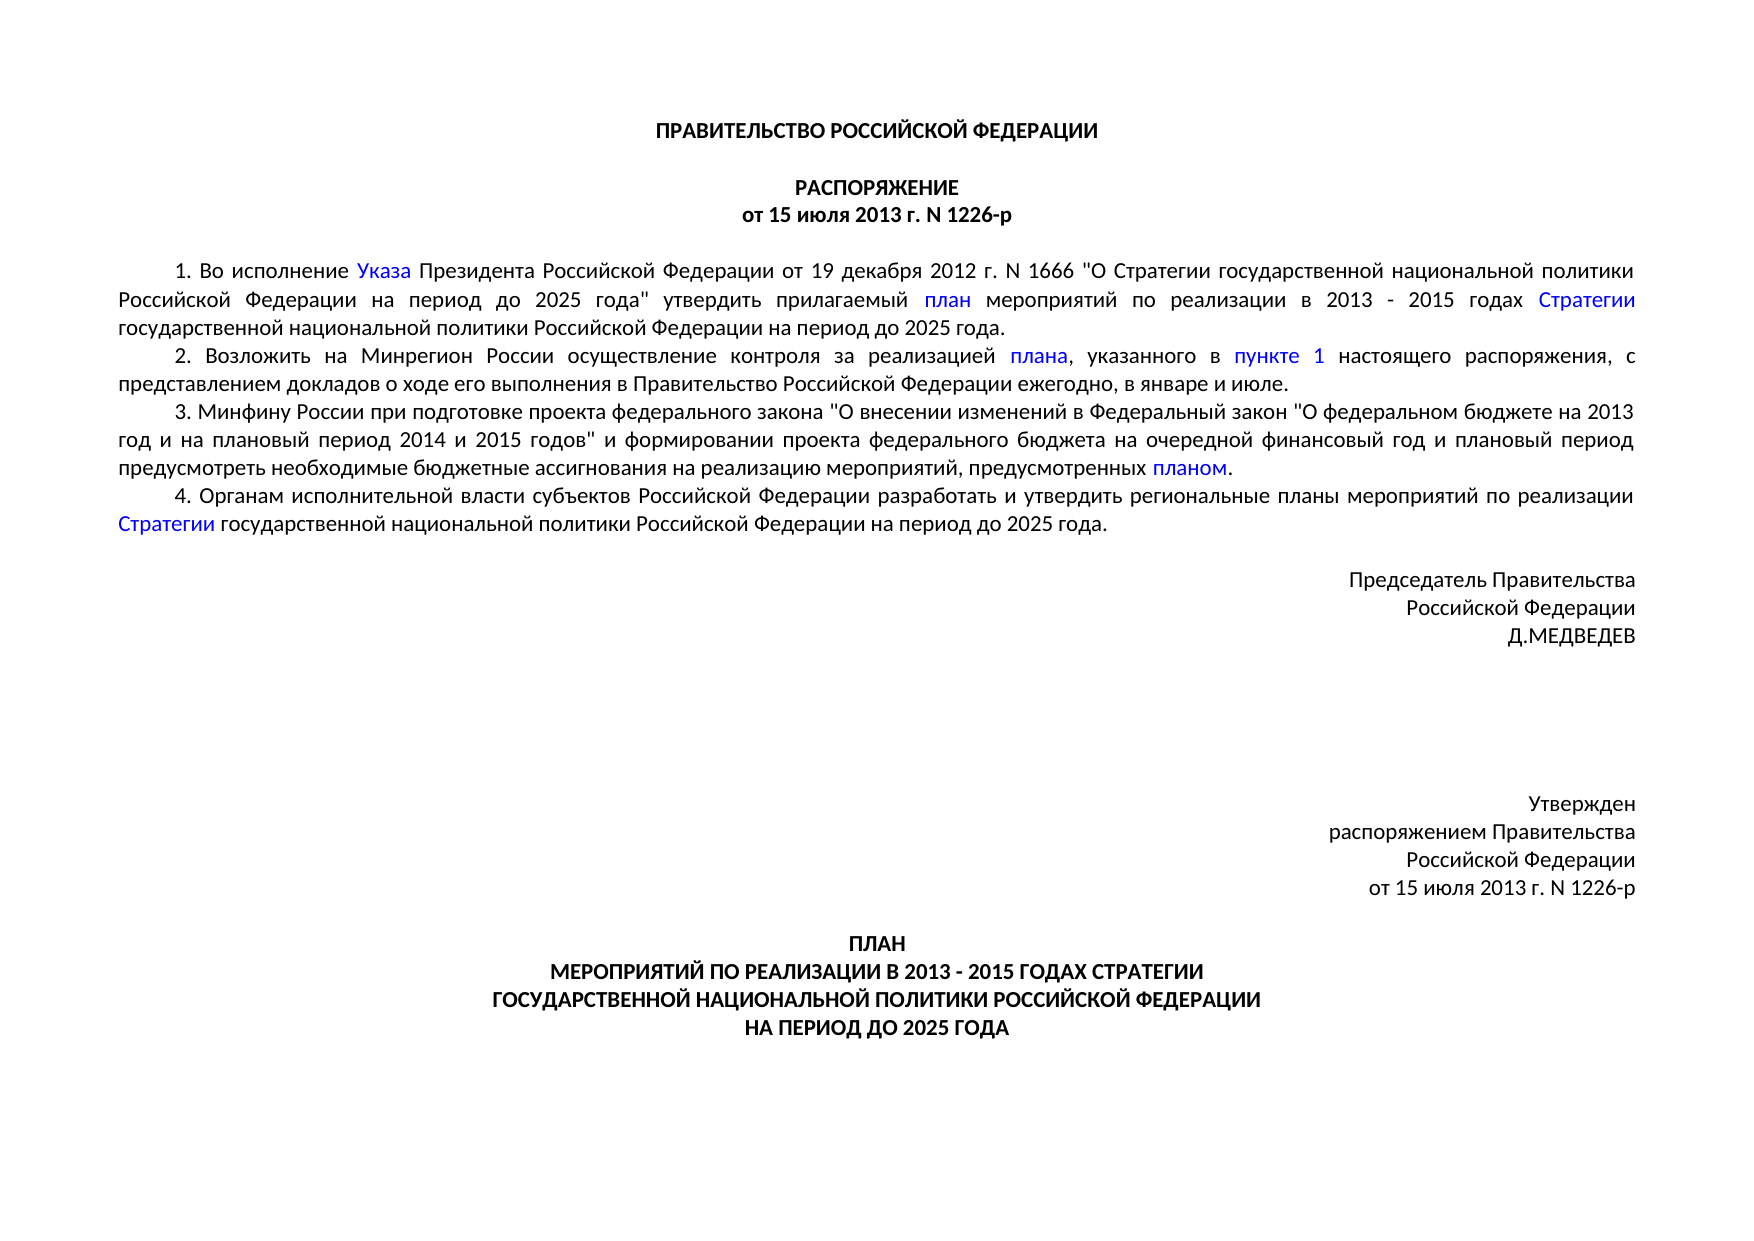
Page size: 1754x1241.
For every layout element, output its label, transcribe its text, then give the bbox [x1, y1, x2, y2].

text от 15 июля 2013 г. N 1226-р [118, 201, 1636, 229]
text Утвержден [118, 789, 1636, 817]
text 3. Минфину России при подготовке проекта федерального закона "О внесении изменений в Федеральный закон "О федеральном бюджете на 2013 год и на плановый период 2014 и 2015 годов" и формировании проекта федерального бюджета на очередной финансовый год и плановый период предусмотреть необходимые бюджетные ассигнования на реализацию мероприятий, предусмотренных планом. [118, 397, 1636, 481]
text распоряжением Правительства [118, 817, 1636, 845]
text Председатель Правительства [118, 565, 1636, 593]
text РАСПОРЯЖЕНИЕ [118, 173, 1636, 201]
text ГОСУДАРСТВЕННОЙ НАЦИОНАЛЬНОЙ ПОЛИТИКИ РОССИЙСКОЙ ФЕДЕРАЦИИ [118, 985, 1636, 1013]
text 2. Возложить на Минрегион России осуществление контроля за реализацией плана, указанного в пункте 1 настоящего распоряжения, с представлением докладов о ходе его выполнения в Правительство Российской Федерации ежегодно, в январе и июле. [118, 341, 1636, 397]
text 4. Органам исполнительной власти субъектов Российской Федерации разработать и утвердить региональные планы мероприятий по реализации Стратегии государственной национальной политики Российской Федерации на период до 2025 года. [118, 481, 1636, 537]
text НА ПЕРИОД ДО 2025 ГОДА [118, 1013, 1636, 1041]
text 1. Во исполнение Указа Президента Российской Федерации от 19 декабря 2012 г. N 1666 "О Стратегии государственной национальной политики Российской Федерации на период до 2025 года" утвердить прилагаемый план мероприятий по реализации в 2013 - 2015 годах Стратегии государственной национальной политики Российской Федерации на период до 2025 года. [118, 257, 1636, 341]
text Российской Федерации [118, 593, 1636, 621]
text ПРАВИТЕЛЬСТВО РОССИЙСКОЙ ФЕДЕРАЦИИ [118, 117, 1636, 144]
text от 15 июля 2013 г. N 1226-р [118, 873, 1636, 901]
text Российской Федерации [118, 845, 1636, 873]
text Д.МЕДВЕДЕВ [118, 621, 1636, 649]
text МЕРОПРИЯТИЙ ПО РЕАЛИЗАЦИИ В 2013 - 2015 ГОДАХ СТРАТЕГИИ [118, 957, 1636, 985]
text ПЛАН [118, 929, 1636, 957]
